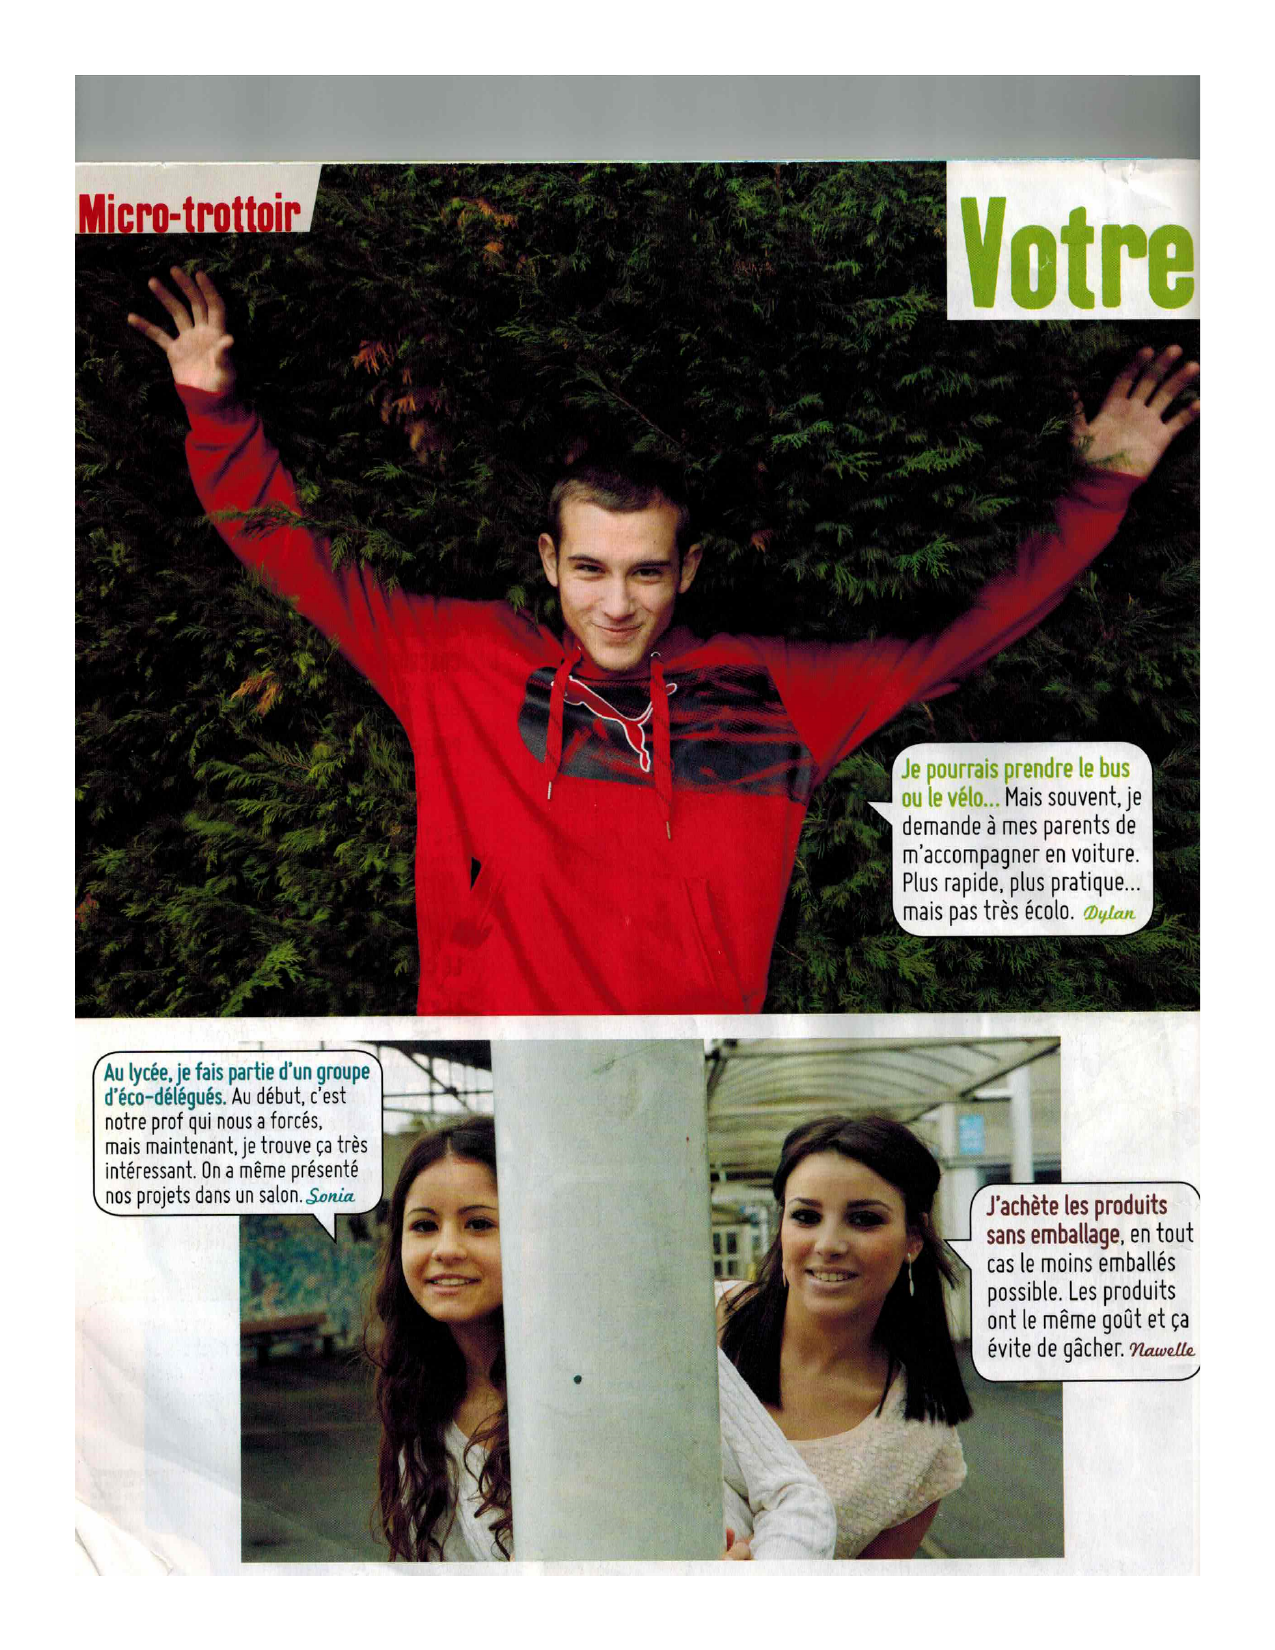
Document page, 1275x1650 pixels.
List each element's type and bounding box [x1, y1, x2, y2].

picture [75, 75, 1200, 1576]
